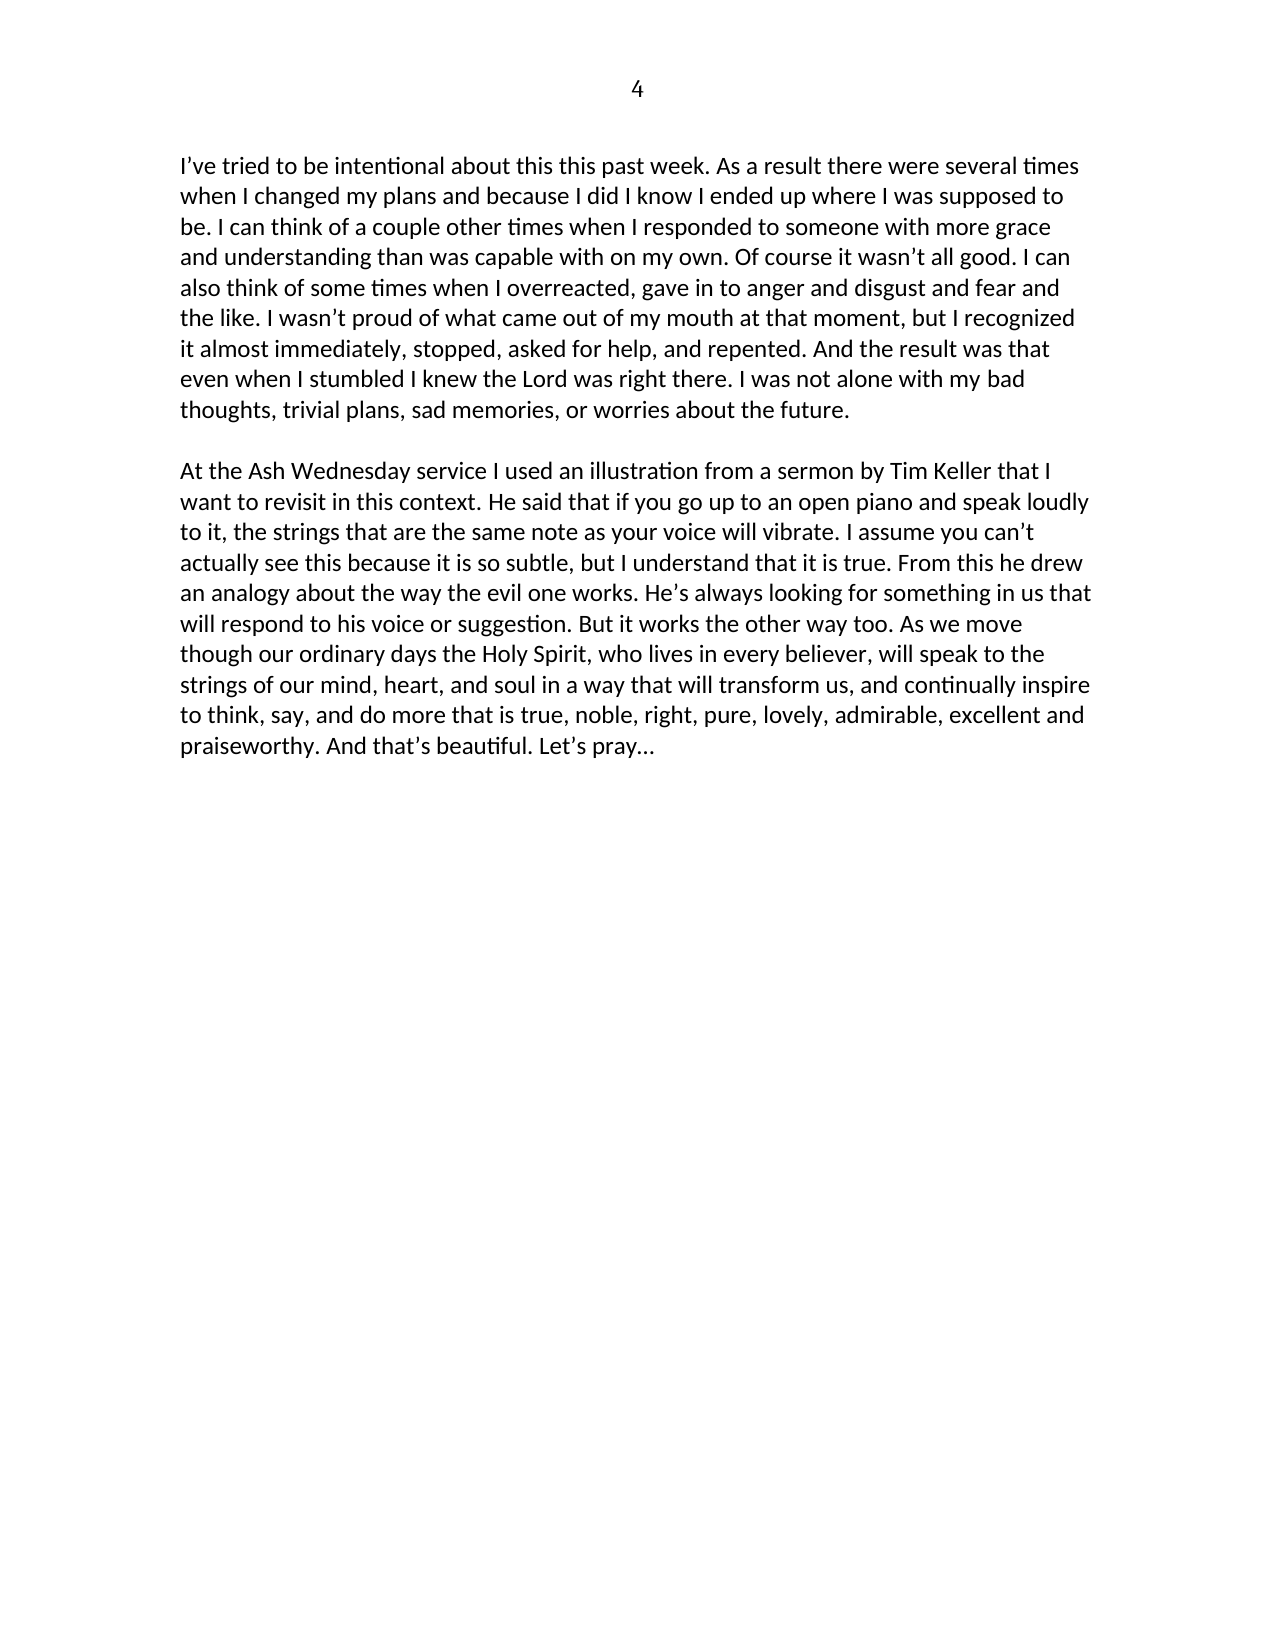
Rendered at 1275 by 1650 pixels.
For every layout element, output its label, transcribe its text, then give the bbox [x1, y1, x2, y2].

text At the Ash Wednesday service I used an illustration from a sermon by Tim Keller that I want to revisit in this context. He said that if you go up to an open piano and speak loudly to it, the strings that are the same note as your voice will vibrate. I assume you can’t actually see this because it is so subtle, but I understand that it is true. From this he drew an analogy about the way the evil one works. He’s always looking for something in us that will respond to his voice or suggestion. But it works the other way too. As we move though our ordinary days the Holy Spirit, who lives in every believer, will speak to the strings of our mind, heart, and soul in a way that will transform us, and continually inspire to think, say, and do more that is true, noble, right, pure, lovely, admirable, excellent and praiseworthy. And that’s beautiful. Let’s pray… [180, 455, 1095, 760]
text I’ve tried to be intentional about this this past week. As a result there were several times when I changed my plans and because I did I know I ended up where I was supposed to be. I can think of a couple other times when I responded to someone with more grace and understanding than was capable with on my own. Of course it wasn’t all good. I can also think of some times when I overreacted, gave in to anger and disgust and fear and the like. I wasn’t proud of what came out of my mouth at that moment, but I recognized it almost immediately, stopped, asked for help, and repented. And the result was that even when I stumbled I knew the Lord was right there. I was not alone with my bad thoughts, trivial plans, sad memories, or worries about the future. [180, 150, 1095, 425]
